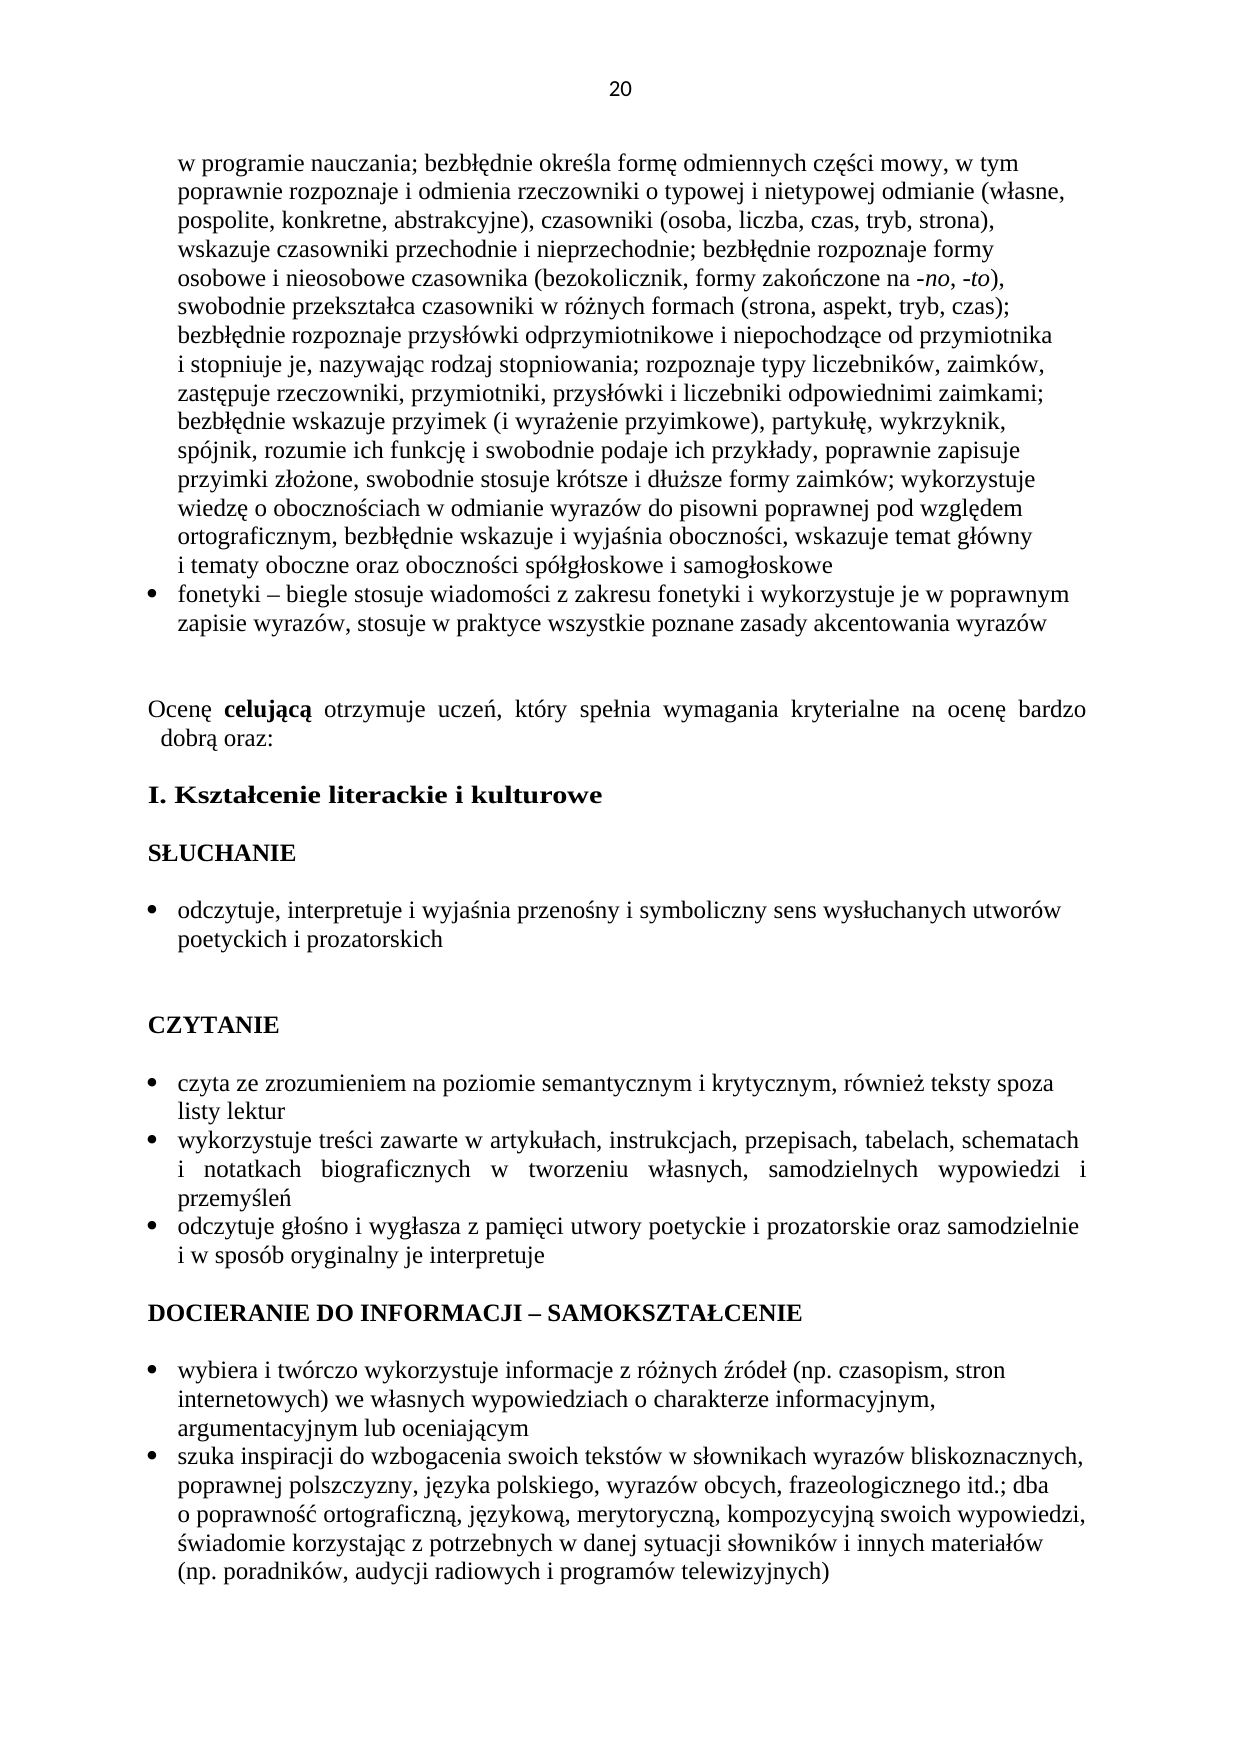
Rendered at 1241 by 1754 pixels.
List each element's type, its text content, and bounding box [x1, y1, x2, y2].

list odczytuje, interpretuje i wyjaśnia przenośny i symboliczny sens wysłuchanych utworów poetyckich i prozatorskich [148, 895, 1116, 953]
list szuka inspiracji do wzbogacenia swoich tekstów w słownikach wyrazów bliskoznacznych, poprawnej polszczyzny, języka polskiego, wyrazów obcych, frazeologicznego itd.; dba o poprawność ortograficzną, językową, merytoryczną, kompozycyjną swoich wypowiedzi, świadomie korzystając z potrzebnych w danej sytuacji słowników i innych materiałów (np. poradników, audycji radiowych i programów telewizyjnych) [148, 1441, 1086, 1585]
list wybiera i twórczo wykorzystuje informacje z różnych źródeł (np. czasopism, stron internetowych) we własnych wypowiedziach o charakterze informacyjnym, argumentacyjnym lub oceniającym [148, 1355, 1086, 1441]
text SŁUCHANIE [148, 838, 1095, 866]
list fonetyki – biegle stosuje wiadomości z zakresu fonetyki i wykorzystuje je w poprawnym zapisie wyrazów, stosuje w praktyce wszystkie poznane zasady akcentowania wyrazów [148, 579, 1086, 636]
list wykorzystuje treści zawarte w artykułach, instrukcjach, przepisach, tabelach, schematach i notatkach biograficznych w tworzeniu własnych, samodzielnych wypowiedzi i przemyśleń [148, 1125, 1086, 1211]
text DOCIERANIE DO INFORMACJI – SAMOKSZTAŁCENIE [148, 1298, 1095, 1326]
text I. Kształcenie literackie i kulturowe [148, 780, 1093, 809]
list odczytuje głośno i wygłasza z pamięci utwory poetyckie i prozatorskie oraz samodzielnie i w sposób oryginalny je interpretuje [148, 1211, 1086, 1269]
list czyta ze zrozumieniem na poziomie semantycznym i krytycznym, również teksty spoza listy lektur [148, 1068, 1086, 1125]
text Ocenę celującą otrzymuje uczeń, który spełnia wymagania kryterialne na ocenę bardzo dobrą oraz: [148, 694, 1086, 751]
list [148, 148, 1086, 579]
text CZYTANIE [148, 1010, 1095, 1039]
